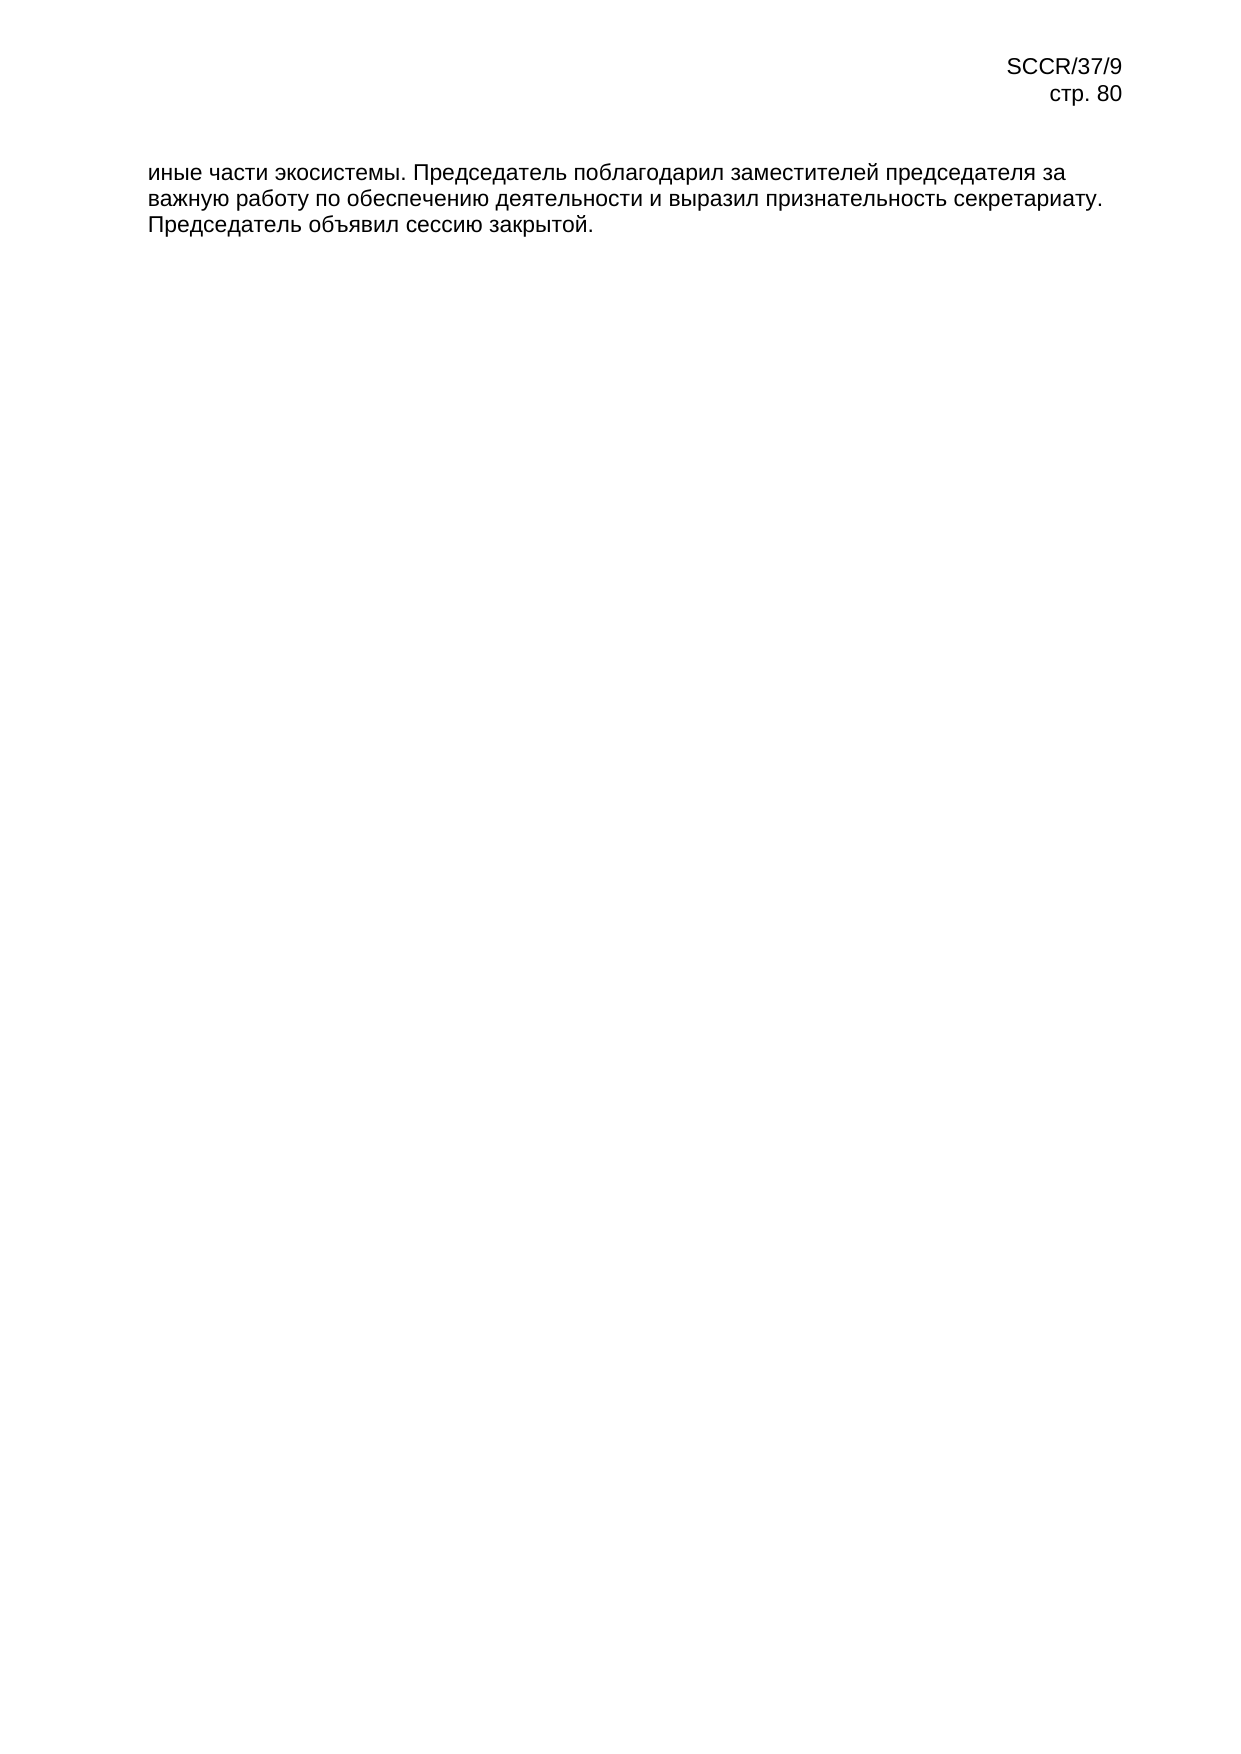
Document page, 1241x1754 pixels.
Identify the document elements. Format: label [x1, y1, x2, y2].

list [148, 158, 1122, 238]
